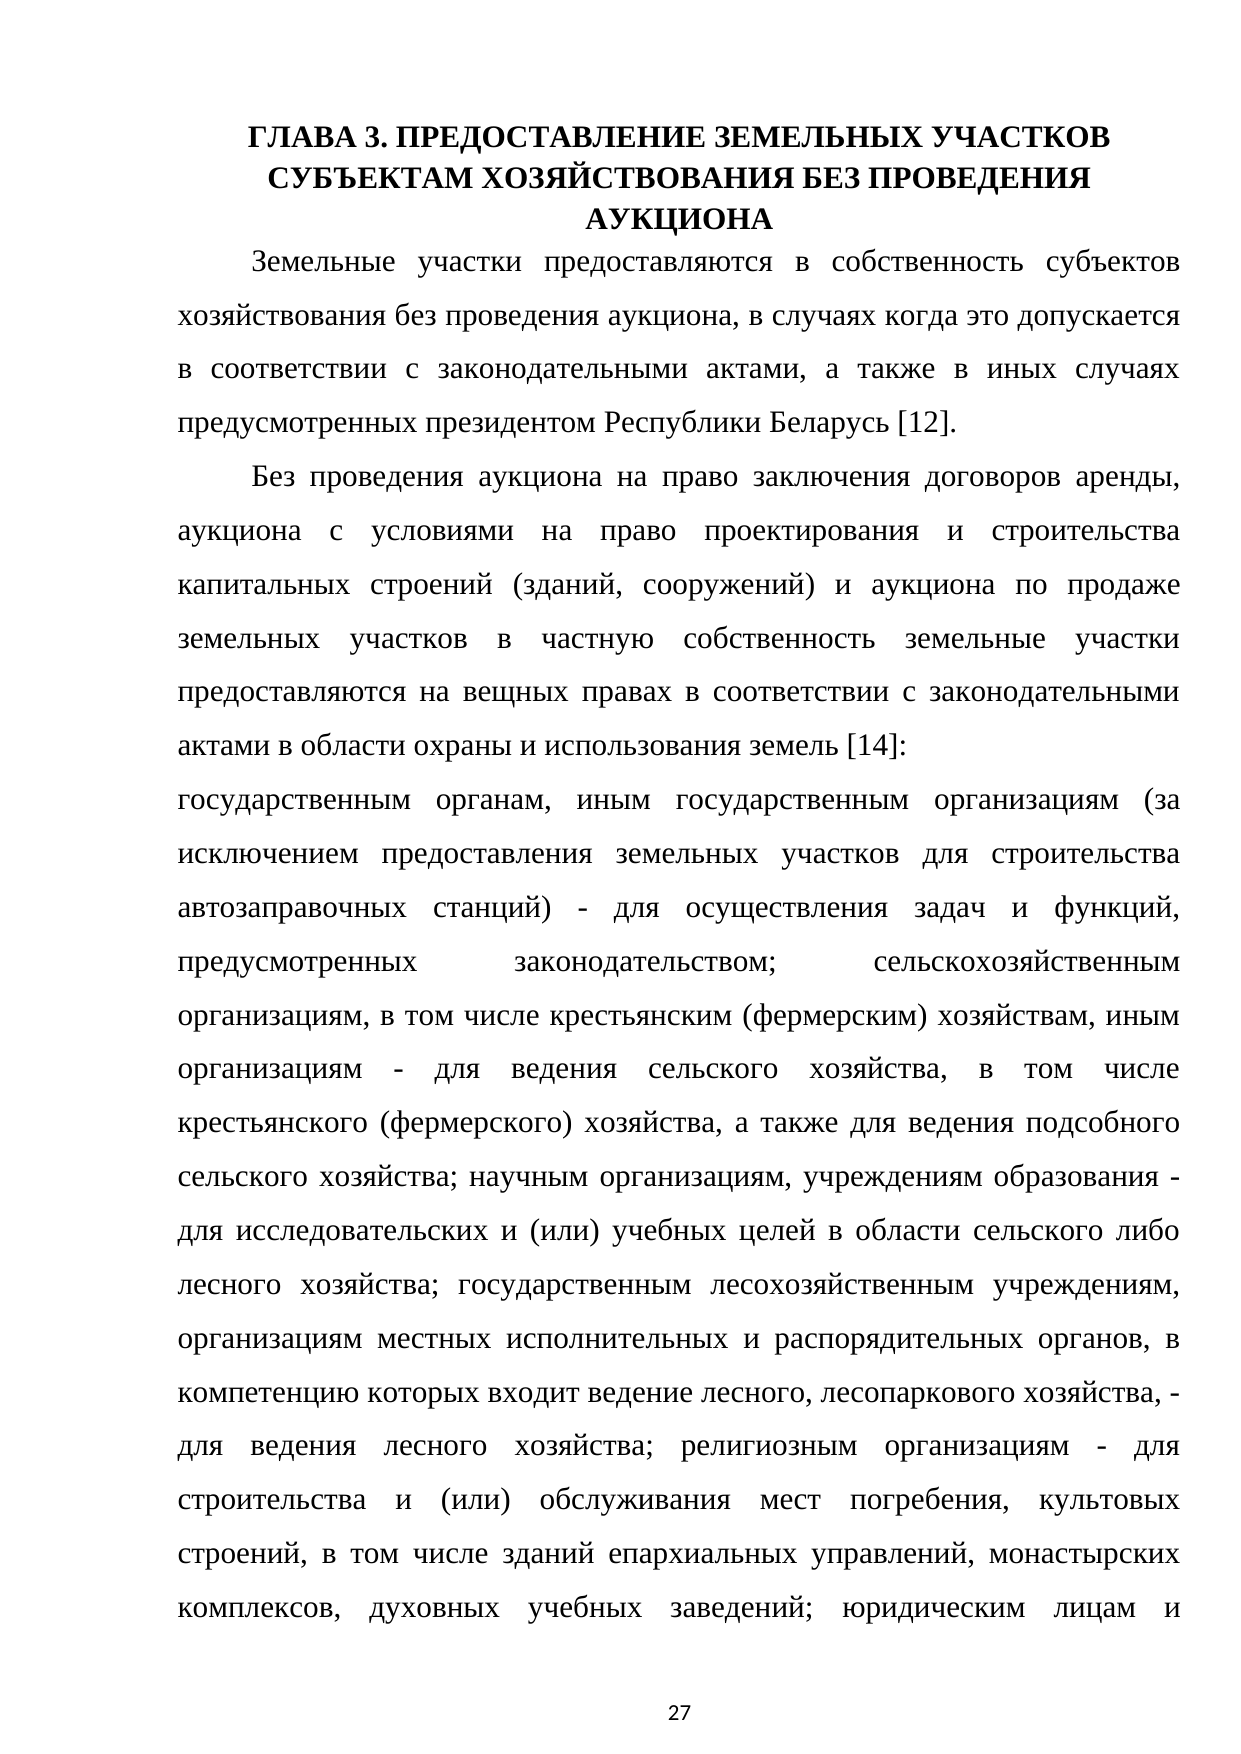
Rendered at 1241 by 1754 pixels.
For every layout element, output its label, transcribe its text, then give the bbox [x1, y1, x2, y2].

subtitle ГЛАВА 3. ПРЕДОСТАВЛЕНИЕ ЗЕМЕЛЬНЫХ УЧАСТКОВ СУБЪЕКТАМ ХОЗЯЙСТВОВАНИЯ БЕЗ ПРОВЕДЕНИЯ АУКЦИОНА [177, 118, 1181, 237]
text Земельные участки предоставляются в собственность субъектов хозяйствования без проведения аукциона, в случаях когда это допускается в соответствии с законодательными актами, а также в иных случаях предусмотренных президентом Республики Беларусь [12]. [177, 242, 1181, 439]
text Без проведения аукциона на право заключения договоров аренды, аукциона с условиями на право проектирования и строительства капитальных строений (зданий, сооружений) и аукциона по продаже земельных участков в частную собственность земельные участки предоставляются на вещных правах в соответствии с законодательными актами в области охраны и использования земель [14]: [177, 457, 1181, 762]
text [177, 780, 1181, 1624]
